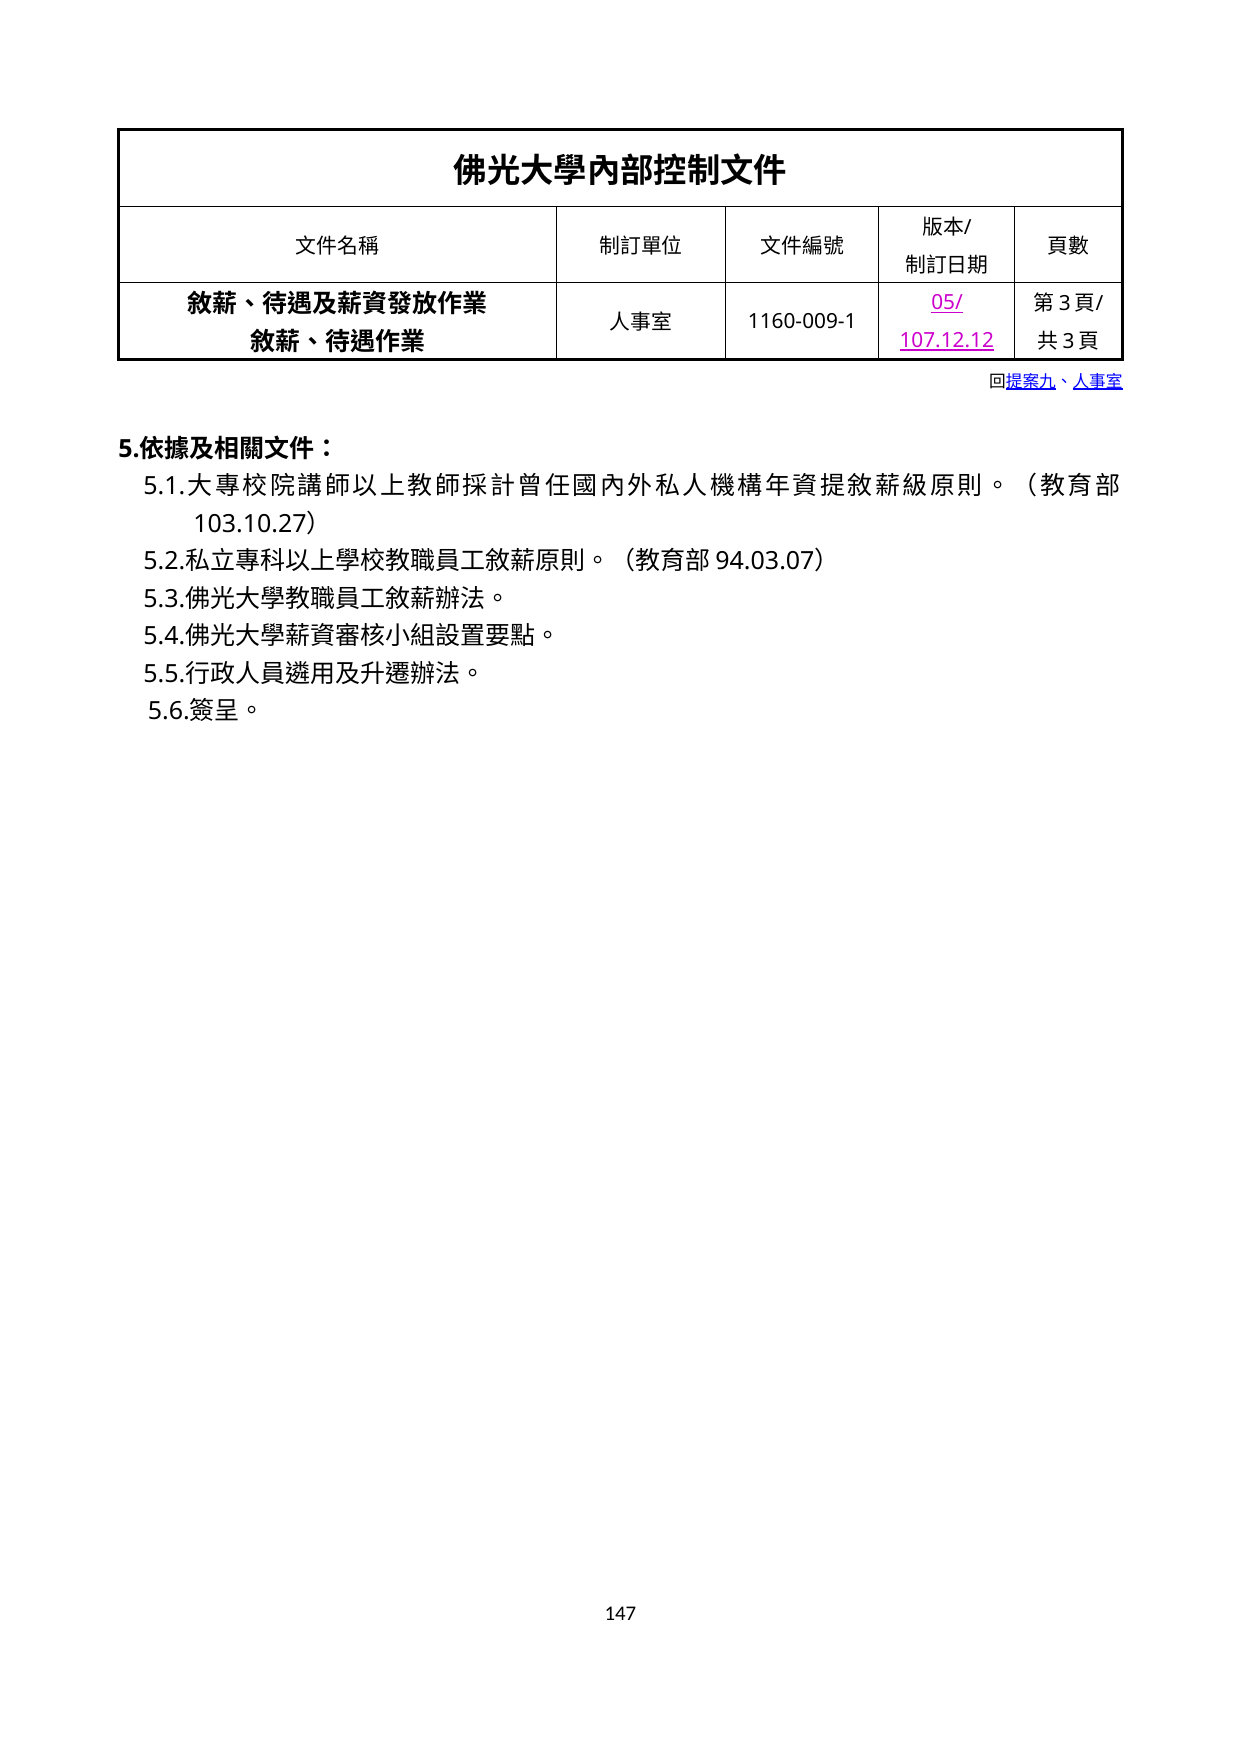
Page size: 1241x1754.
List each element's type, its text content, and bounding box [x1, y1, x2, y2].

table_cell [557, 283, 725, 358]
text 5.5.行政人員遴用及升遷辦法。 [143, 653, 1122, 690]
text 5.4.佛光大學薪資審核小組設置要點。 [143, 615, 1122, 653]
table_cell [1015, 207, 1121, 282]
text 5.3.佛光大學教職員工敘薪辦法。 [143, 578, 1122, 615]
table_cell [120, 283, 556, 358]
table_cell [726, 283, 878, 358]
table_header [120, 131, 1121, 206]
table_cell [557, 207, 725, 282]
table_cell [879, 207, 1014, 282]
text 5.依據及相關文件： [118, 428, 1122, 465]
text 5.2.私立專科以上學校教職員工敘薪原則。（教育部94.03.07） [143, 540, 1122, 578]
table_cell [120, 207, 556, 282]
text 回提案九、人事室 [193, 361, 1122, 398]
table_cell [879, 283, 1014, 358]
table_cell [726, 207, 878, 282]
text 5.1.大專校院講師以上教師採計曾任國內外私人機構年資提敘薪級原則。（教育部103.10.27） [143, 465, 1122, 540]
text 5.6.簽呈。 [118, 690, 1122, 728]
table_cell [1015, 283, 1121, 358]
